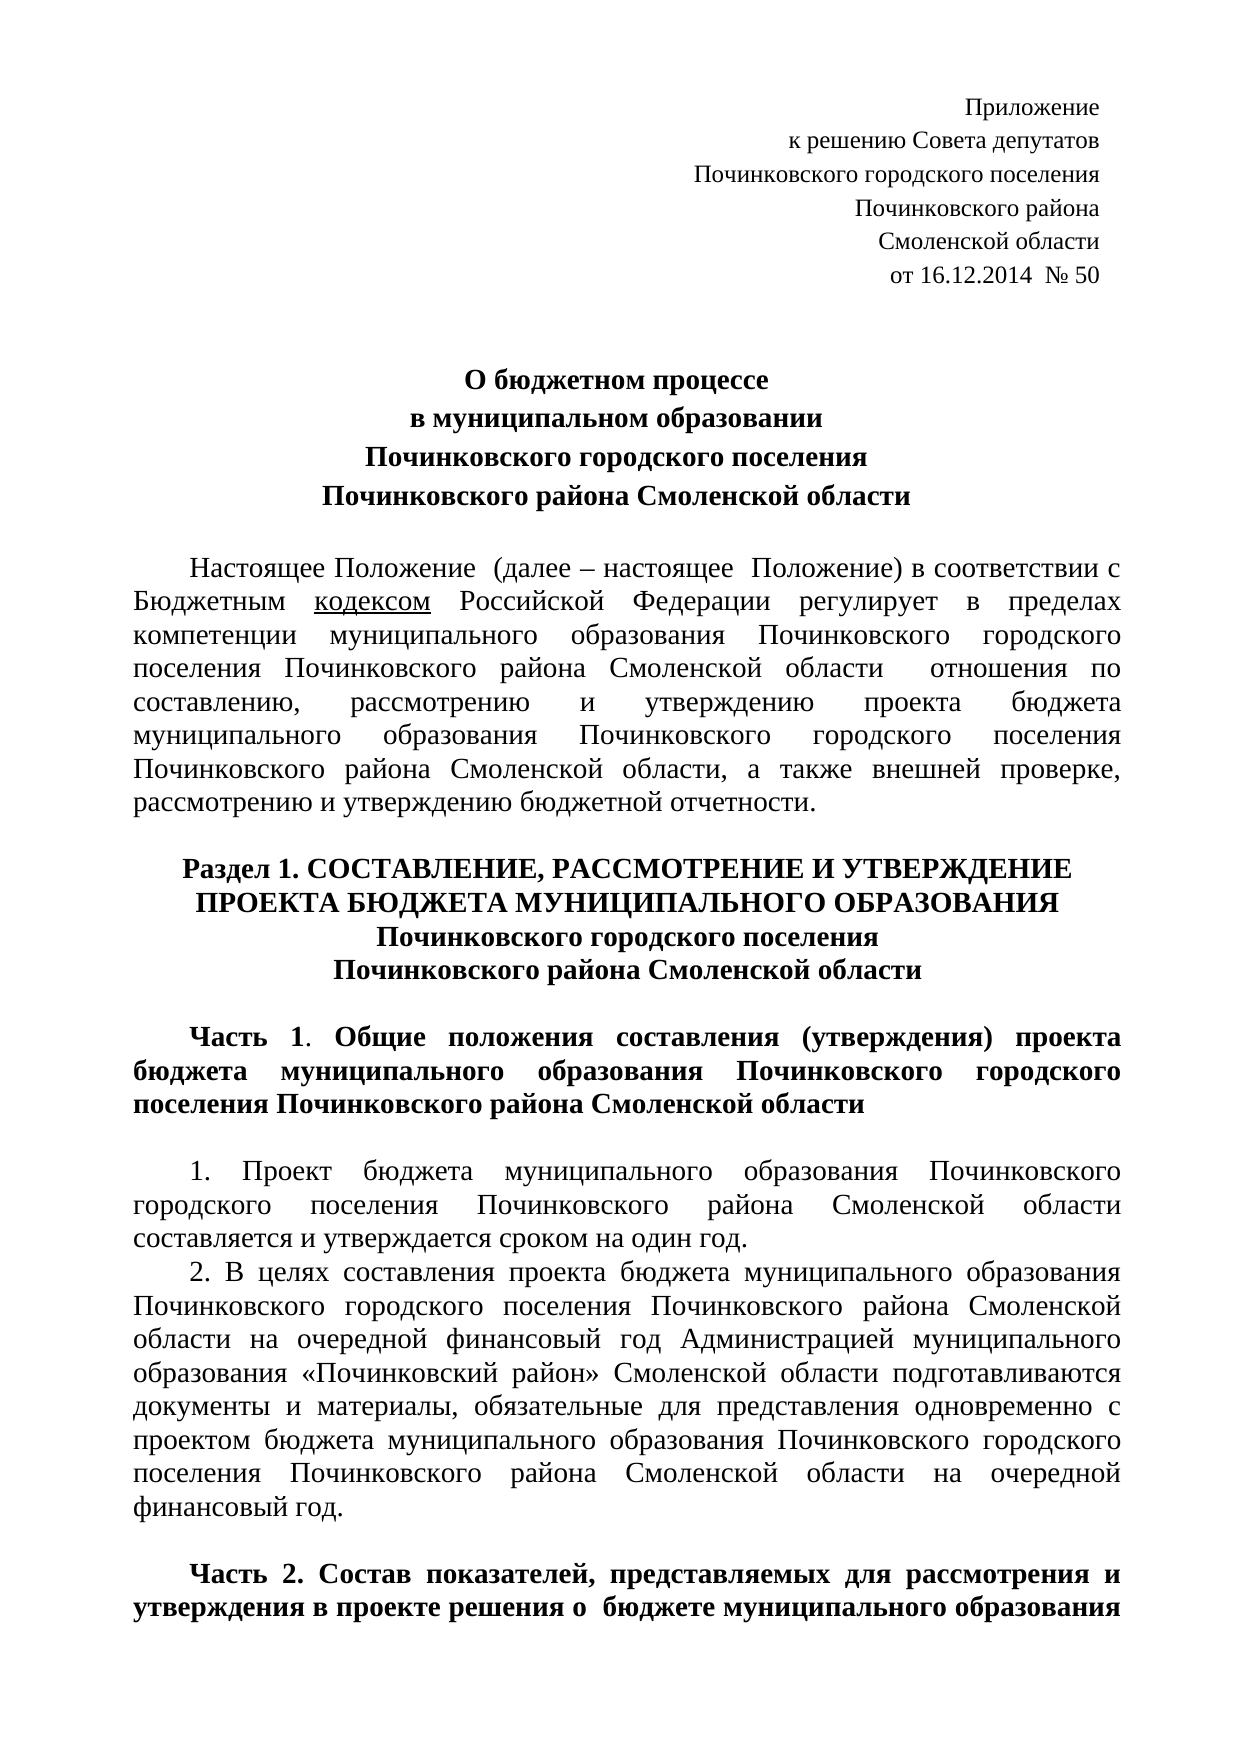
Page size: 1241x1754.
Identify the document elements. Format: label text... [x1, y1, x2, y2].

text О бюджетном процессе [133, 362, 1099, 396]
text Настоящее Положение (далее – настоящее Положение) в соответствии с Бюджетным кодексом Российской Федерации регулирует в пределах компетенции муниципального образования Починковского городского поселения Починковского района Смоленской области отношения по составлению, рассмотрению и утверждению проекта бюджета муниципального образования Починковского городского поселения Починковского района Смоленской области, а также внешней проверке, рассмотрению и утверждению бюджетной отчетности. [133, 550, 1122, 818]
text 1. Проект бюджета муниципального образования Починковского городского поселения Починковского района Смоленской области составляется и утверждается сроком на один год. [133, 1153, 1122, 1254]
text Часть 1. Общие положения составления (утверждения) проекта бюджета муниципального образования Починковского городского поселения Починковского района Смоленской области [133, 1019, 1122, 1120]
text Приложение [133, 89, 1099, 122]
text от 16.12.2014 № 50 [133, 256, 1099, 290]
text Починковского района Смоленской области [133, 952, 1122, 986]
text Раздел 1. СОСТАВЛЕНИЕ, РАССМОТРЕНИЕ И УТВЕРЖДЕНИЕ ПРОЕКТА БЮДЖЕТА МУНИЦИПАЛЬНОГО ОБРАЗОВАНИЯ Починковского городского поселения [133, 852, 1122, 952]
text в муниципальном образовании [133, 401, 1099, 434]
text Смоленской области [133, 223, 1099, 256]
text Починковского района Смоленской области [133, 478, 1099, 511]
text Починковского городского поселения [133, 156, 1099, 189]
text Починковского района [133, 189, 1099, 223]
text к решению Совета депутатов [133, 122, 1099, 156]
text 2. В целях составления проекта бюджета муниципального образования Починковского городского поселения Починковского района Смоленской области на очередной финансовый год Администрацией муниципального образования «Починковский район» Смоленской области подготавливаются документы и материалы, обязательные для представления одновременно с проектом бюджета муниципального образования Починковского городского поселения Починковского района Смоленской области на очередной финансовый год. [133, 1254, 1122, 1522]
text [133, 1556, 1122, 1623]
text Починковского городского поселения [133, 439, 1099, 473]
